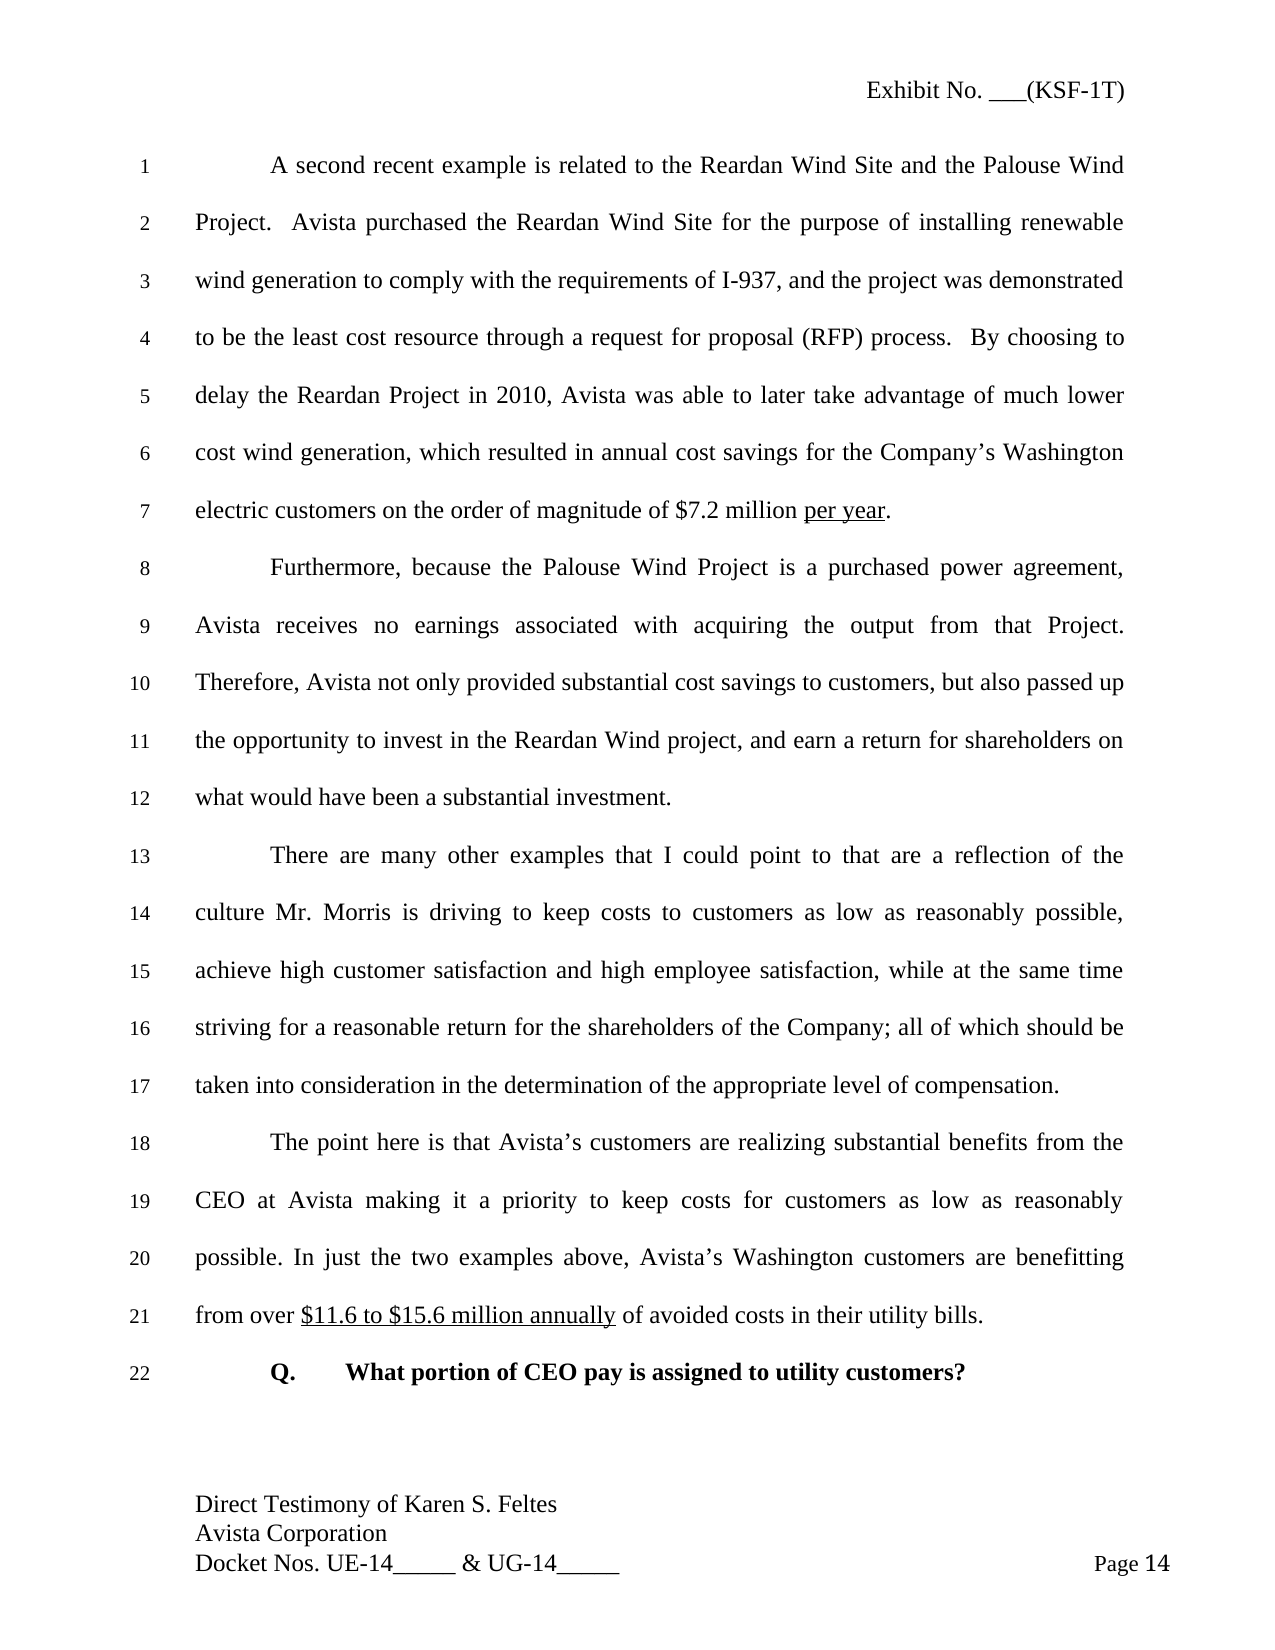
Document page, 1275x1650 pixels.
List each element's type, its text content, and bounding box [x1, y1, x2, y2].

text The point here is that Avista’s customers are realizing substantial benefits from the CEO at Avista making it a priority to keep costs for customers as low as reasonably possible. In just the two examples above, Avista’s Washington customers are benefitting from over $11.6 to $15.6 million annually of avoided costs in their utility bills. [195, 1127, 1125, 1329]
text There are many other examples that I could point to that are a reflection of the culture Mr. Morris is driving to keep costs to customers as low as reasonably possible, achieve high customer satisfaction and high employee satisfaction, while at the same time striving for a reasonable return for the shareholders of the Company; all of which should be taken into consideration in the determination of the appropriate level of compensation. [195, 840, 1125, 1099]
text Q. What portion of CEO pay is assigned to utility customers? [195, 1357, 1125, 1386]
text Furthermore, because the Palouse Wind Project is a purchased power agreement, Avista receives no earnings associated with acquiring the output from that Project. Therefore, Avista not only provided substantial cost savings to customers, but also passed up the opportunity to invest in the Reardan Wind project, and earn a return for shareholders on what would have been a substantial investment. [195, 552, 1125, 811]
text A second recent example is related to the Reardan Wind Site and the Palouse Wind Project. Avista purchased the Reardan Wind Site for the purpose of installing renewable wind generation to comply with the requirements of I-937, and the project was demonstrated to be the least cost resource through a request for proposal (RFP) process. By choosing to delay the Reardan Project in 2010, Avista was able to later take advantage of much lower cost wind generation, which resulted in annual cost savings for the Company’s Washington electric customers on the order of magnitude of $7.2 million per year. [195, 150, 1125, 524]
